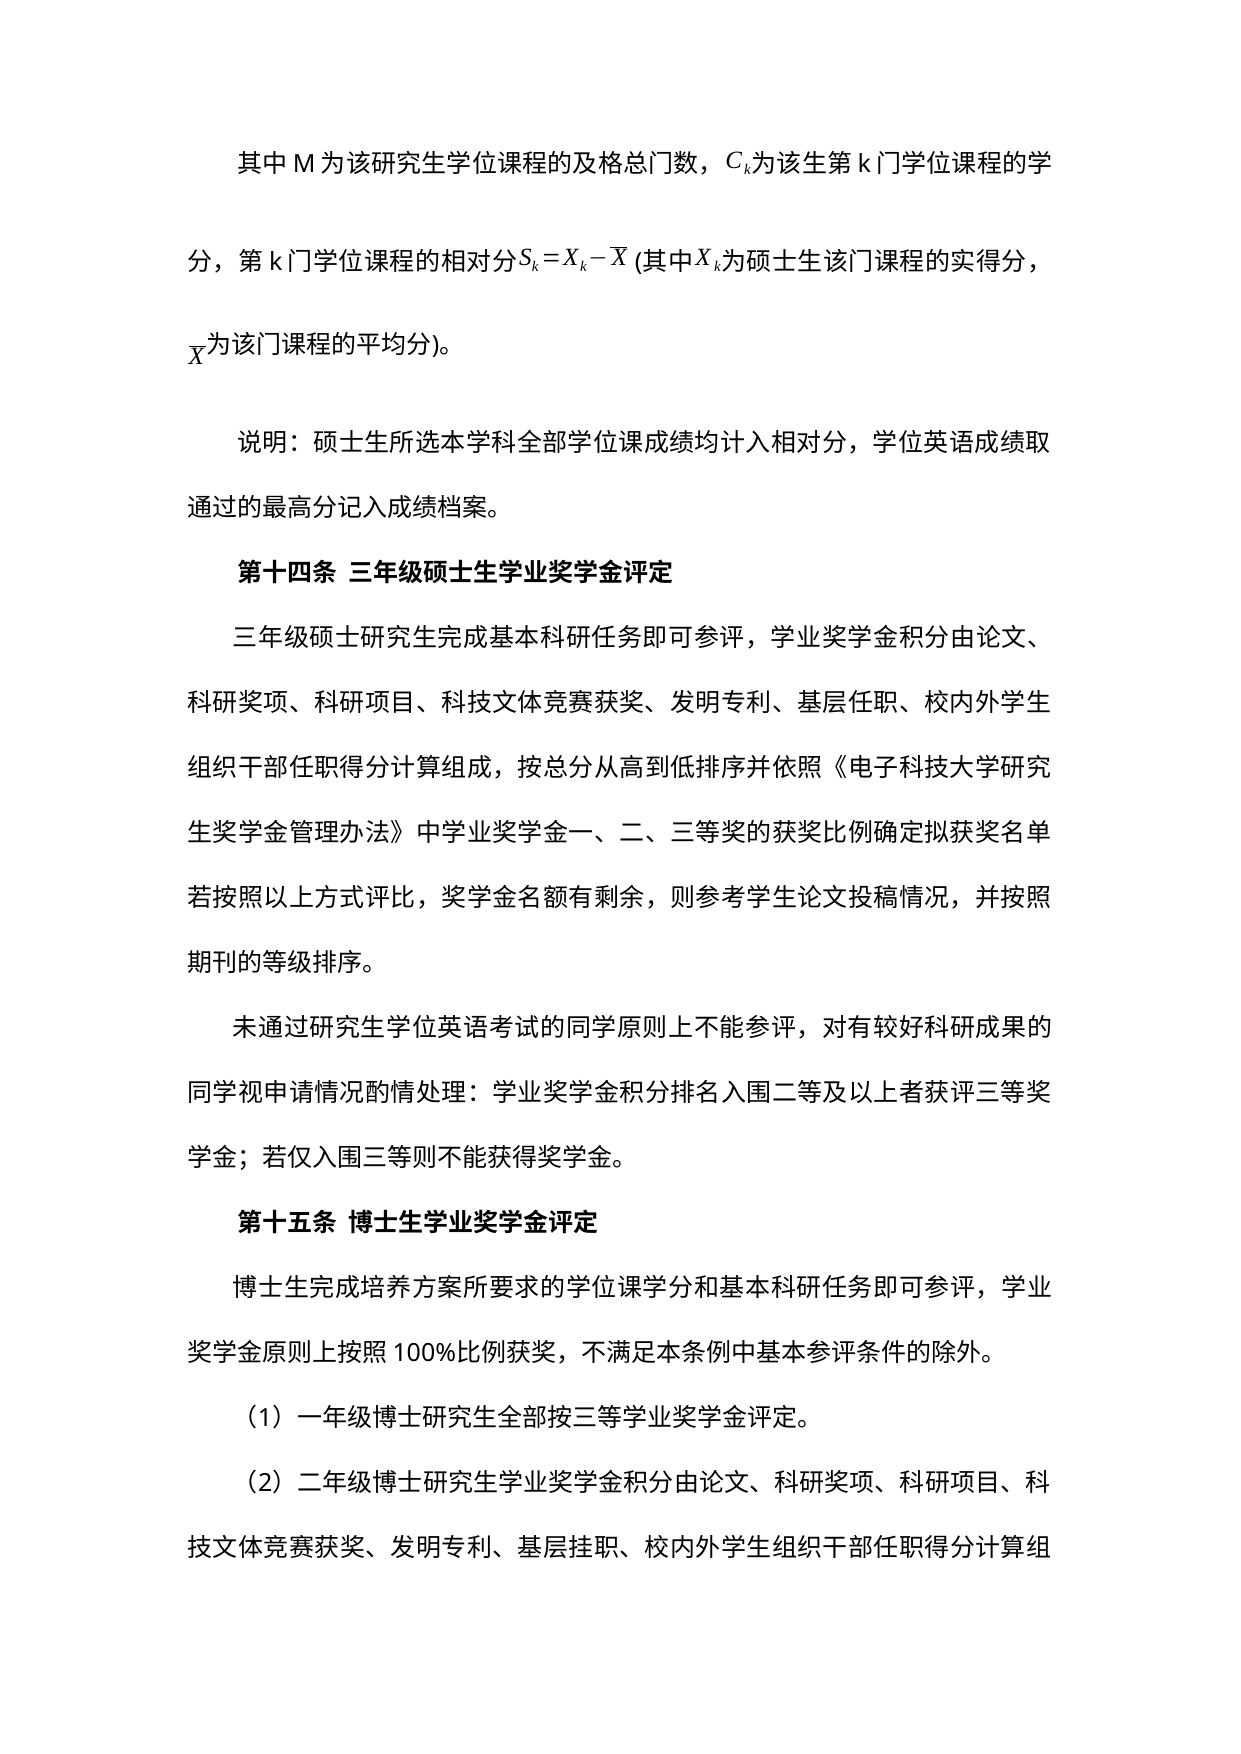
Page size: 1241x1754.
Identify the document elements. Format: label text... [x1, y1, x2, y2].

text 说明：硕士生所选本学科全部学位课成绩均计入相对分，学位英语成绩取通过的最高分记入成绩档案。 [187, 408, 1053, 538]
text 第十五条 博士生学业奖学金评定 [187, 1188, 1053, 1253]
text 博士生完成培养方案所要求的学位课学分和基本科研任务即可参评，学业奖学金原则上按照100%比例获奖，不满足本条例中基本参评条件的除外。 [187, 1253, 1053, 1383]
text （1）一年级博士研究生全部按三等学业奖学金评定。 [187, 1383, 1053, 1448]
text 其中M为该研究生学位课程的及格总门数，为该生第k门学位课程的学分，第k门学位课程的相对分 (其中为硕士生该门课程的实得分，为该门课程的平均分)。 [187, 129, 1053, 389]
text 三年级硕士研究生完成基本科研任务即可参评，学业奖学金积分由论文、科研奖项、科研项目、科技文体竞赛获奖、发明专利、基层任职、校内外学生组织干部任职得分计算组成，按总分从高到低排序并依照《电子科技大学研究生奖学金管理办法》中学业奖学金一、二、三等奖的获奖比例确定拟获奖名单。若按照以上方式评比，奖学金名额有剩余，则参考学生论文投稿情况，并按照期刊的等级排序。 [187, 603, 1053, 993]
text 未通过研究生学位英语考试的同学原则上不能参评，对有较好科研成果的同学视申请情况酌情处理：学业奖学金积分排名入围二等及以上者获评三等奖学金；若仅入围三等则不能获得奖学金。 [187, 993, 1053, 1188]
text 第十四条 三年级硕士生学业奖学金评定 [187, 538, 1053, 603]
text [187, 1448, 1053, 1578]
